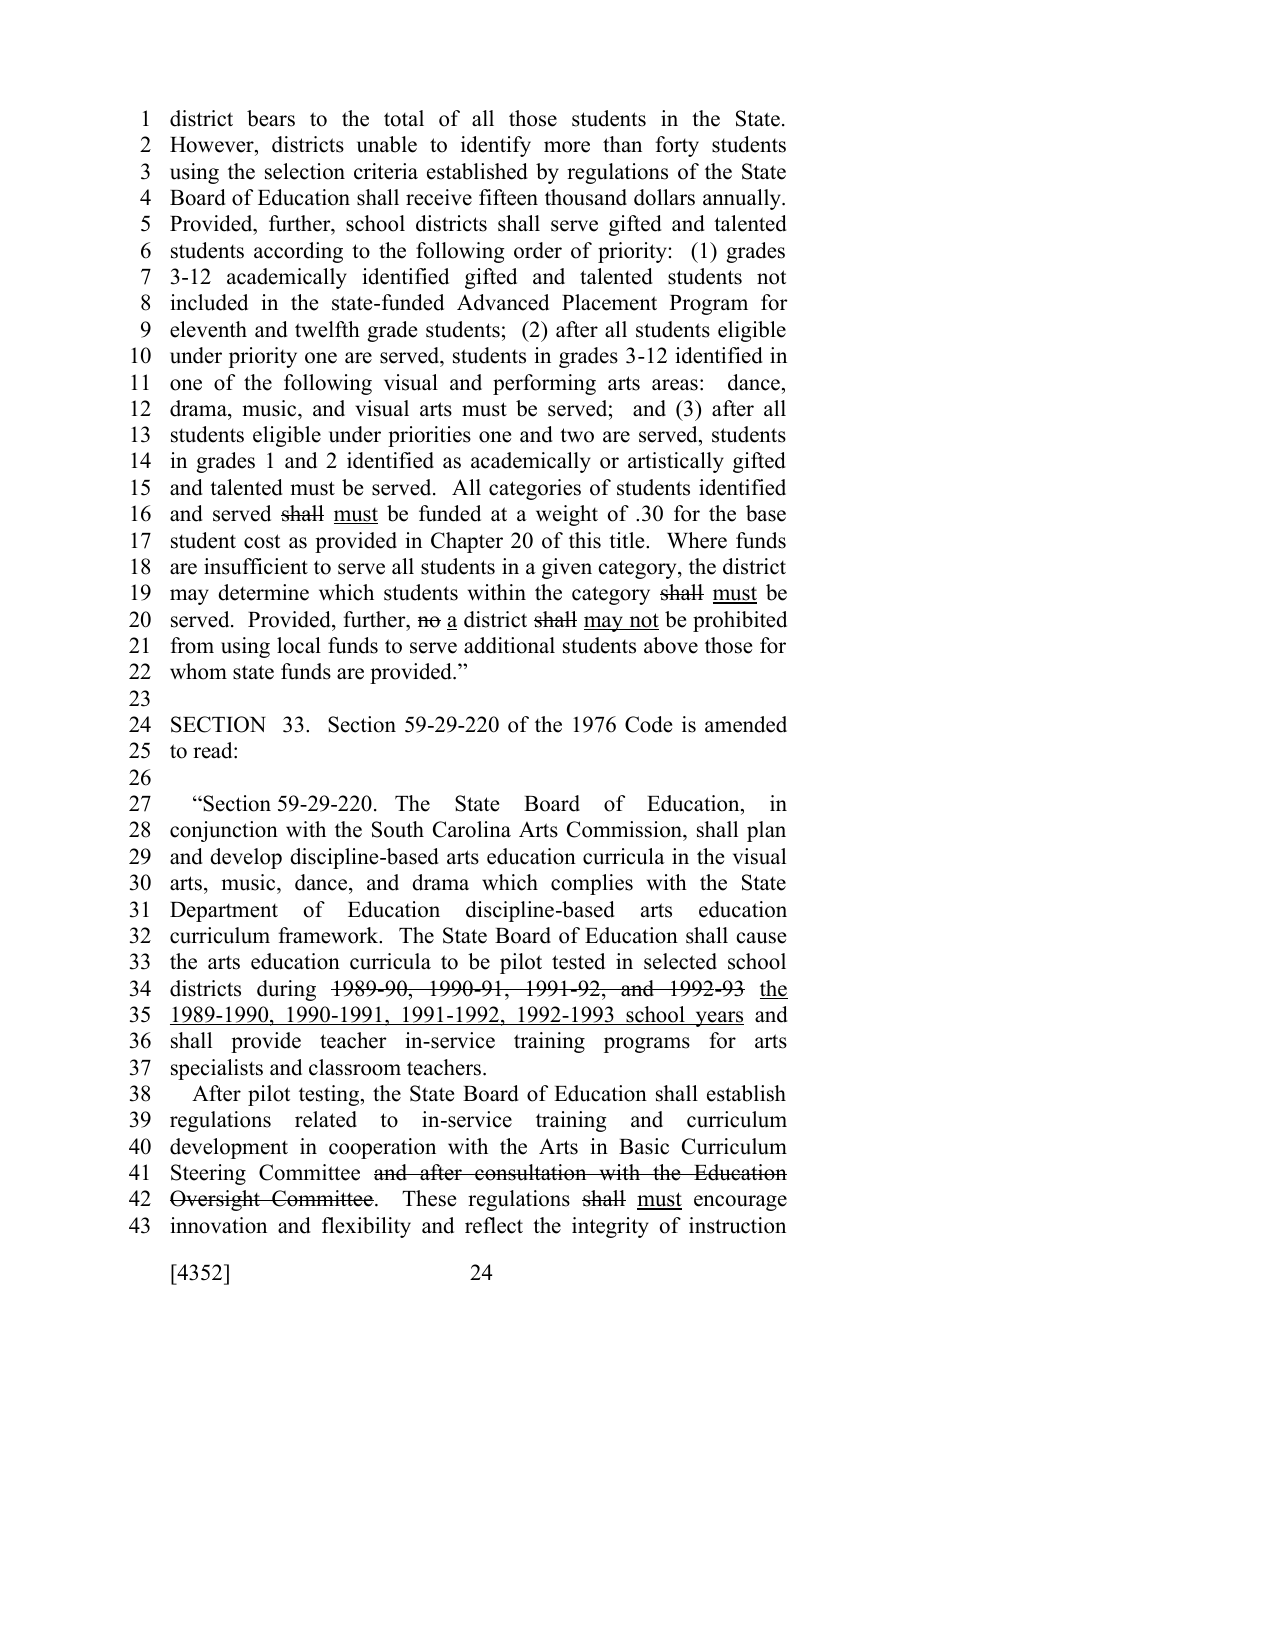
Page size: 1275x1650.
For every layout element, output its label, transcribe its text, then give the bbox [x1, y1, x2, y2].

text SECTION 33. Section 59-29-220 of the 1976 Code is amended to read: [169, 711, 787, 764]
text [169, 105, 787, 685]
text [169, 1080, 787, 1238]
text “Section 59-29-220. The State Board of Education, in conjunction with the South Carolina Arts Commission, shall plan and develop discipline-based arts education curricula in the visual arts, music, dance, and drama which complies with the State Department of Education discipline-based arts education curriculum framework. The State Board of Education shall cause the arts education curricula to be pilot tested in selected school districts during 1989-90, 1990-91, 1991-92, and 1992-93 the 1989-1990, 1990-1991, 1991-1992, 1992-1993 school years and shall provide teacher in-service training programs for arts specialists and classroom teachers. [169, 790, 787, 1080]
